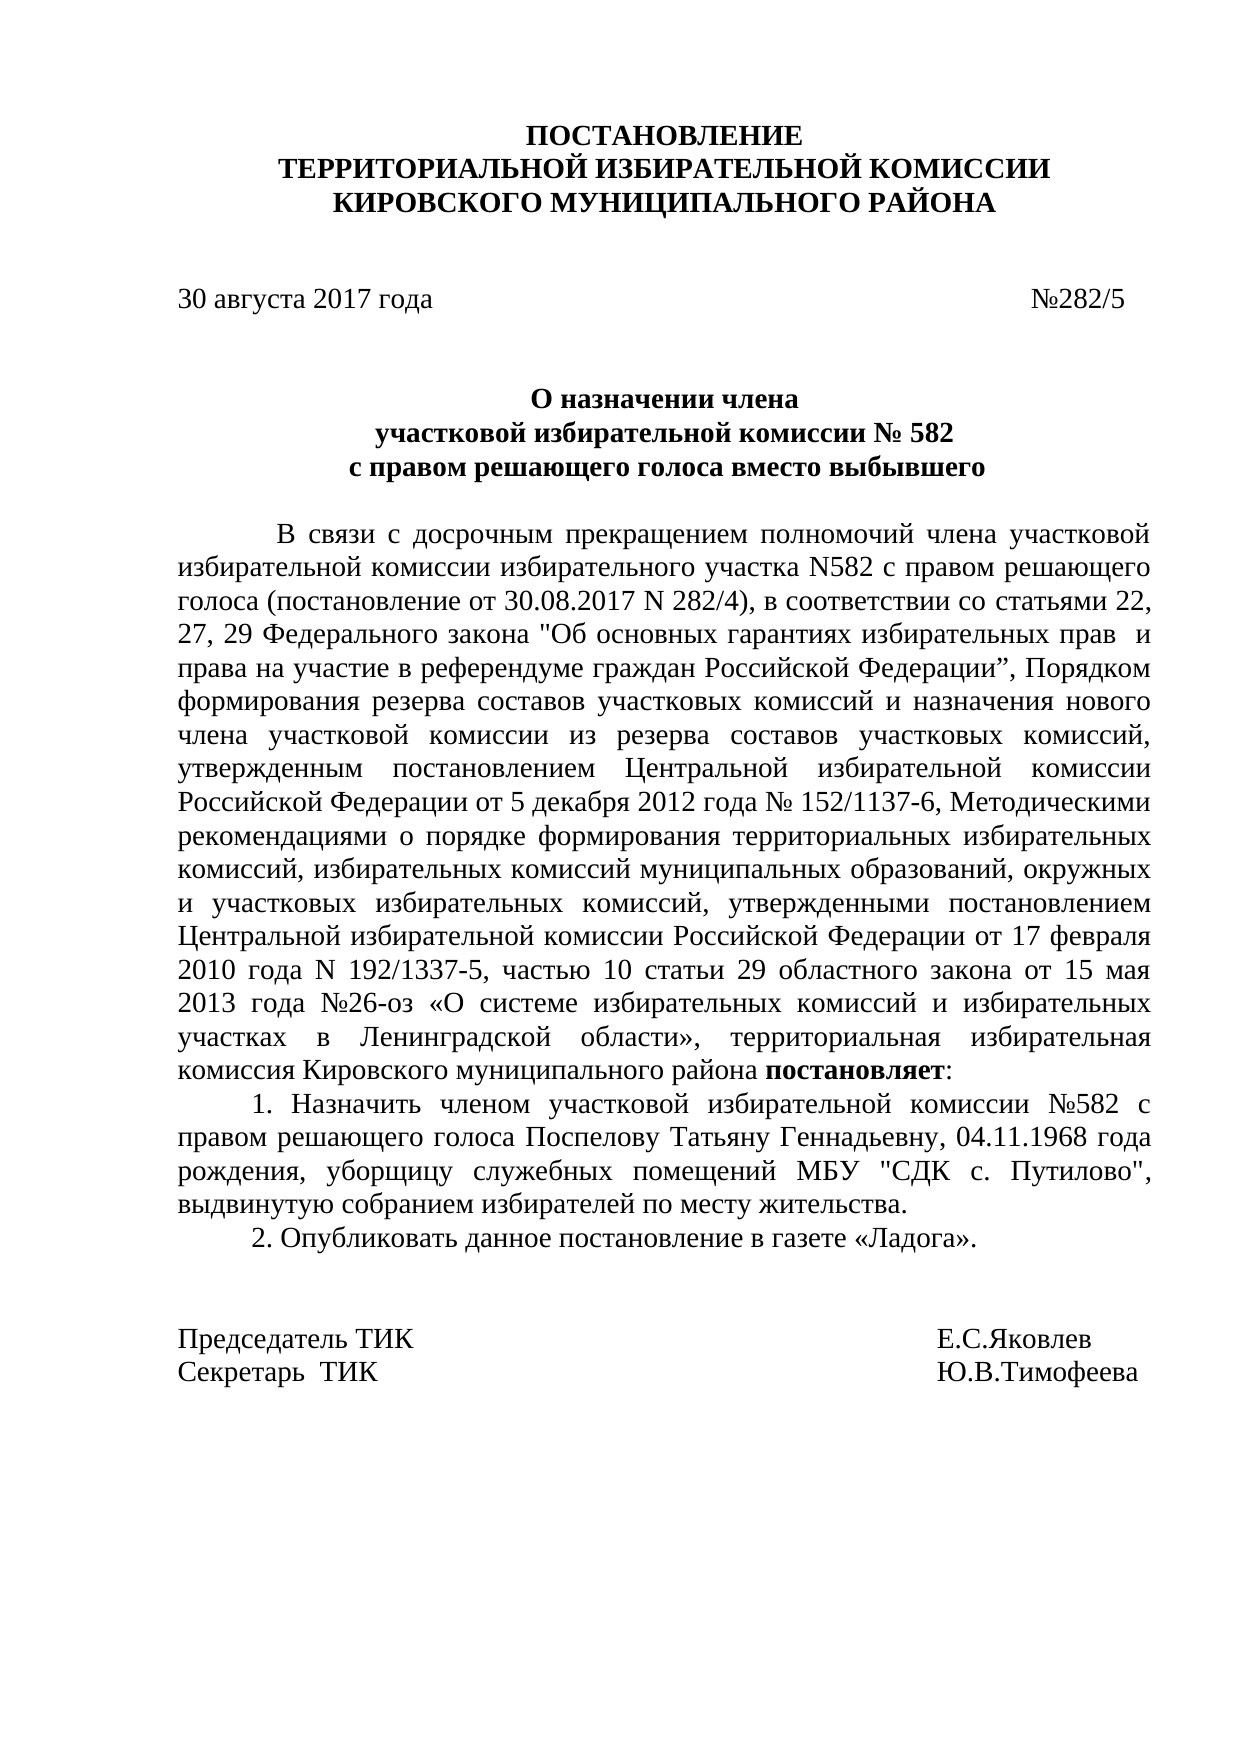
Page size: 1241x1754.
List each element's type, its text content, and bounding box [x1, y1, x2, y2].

text Председатель ТИК Е.С.Яковлев [177, 1321, 1152, 1354]
text участковой избирательной комиссии № 582 [177, 415, 1152, 449]
text В связи с досрочным прекращением полномочий члена участковой избирательной комиссии избирательного участка N582 с правом решающего голоса (постановление от 30.08.2017 N 282/4), в соответствии со статьями 22, 27, 29 Федерального закона "Об основных гарантиях избирательных прав и права на участие в референдуме граждан Российской Федерации”, Порядком формирования резерва составов участковых комиссий и назначения нового члена участковой комиссии из резерва составов участковых комиссий, утвержденным постановлением Центральной избирательной комиссии Российской Федерации от 5 декабря 2012 года № 152/1137-6, Методическими рекомендациями о порядке формирования территориальных избирательных комиссий, избирательных комиссий муниципальных образований, окружных и участковых избирательных комиссий, утвержденными постановлением Центральной избирательной комиссии Российской Федерации от 17 февраля 2010 года N 192/1337-5, частью 10 статьи 29 областного закона от 15 мая 2013 года №26-оз «О системе избирательных комиссий и избирательных участках в Ленинградской области», территориальная избирательная комиссия Кировского муниципального района постановляет: [177, 516, 1152, 1086]
text О назначении члена [177, 382, 1152, 415]
title территориальной избирательной комиссии [177, 152, 1152, 185]
text 1. Назначить членом участковой избирательной комиссии №582 с правом решающего голоса Поспелову Татьяну Геннадьевну, 04.11.1968 года рождения, уборщицу служебных помещений МБУ "СДК с. Путилово", выдвинутую собранием избирателей по месту жительства. [177, 1086, 1152, 1220]
title ПОСТАНОВЛЕНИЕ [177, 118, 1152, 152]
text с правом решающего голоса вместо выбывшего [171, 449, 1163, 482]
text 2. Опубликовать данное постановление в газете «Ладога». [171, 1220, 1152, 1254]
text 30 августа 2017 года №282/5 [177, 281, 1152, 314]
title КИРОВСКОГО МУНИЦИПАЛЬНОГО РАЙОНА [177, 185, 1152, 219]
text Секретарь ТИК Ю.В.Тимофеева [177, 1354, 1152, 1388]
